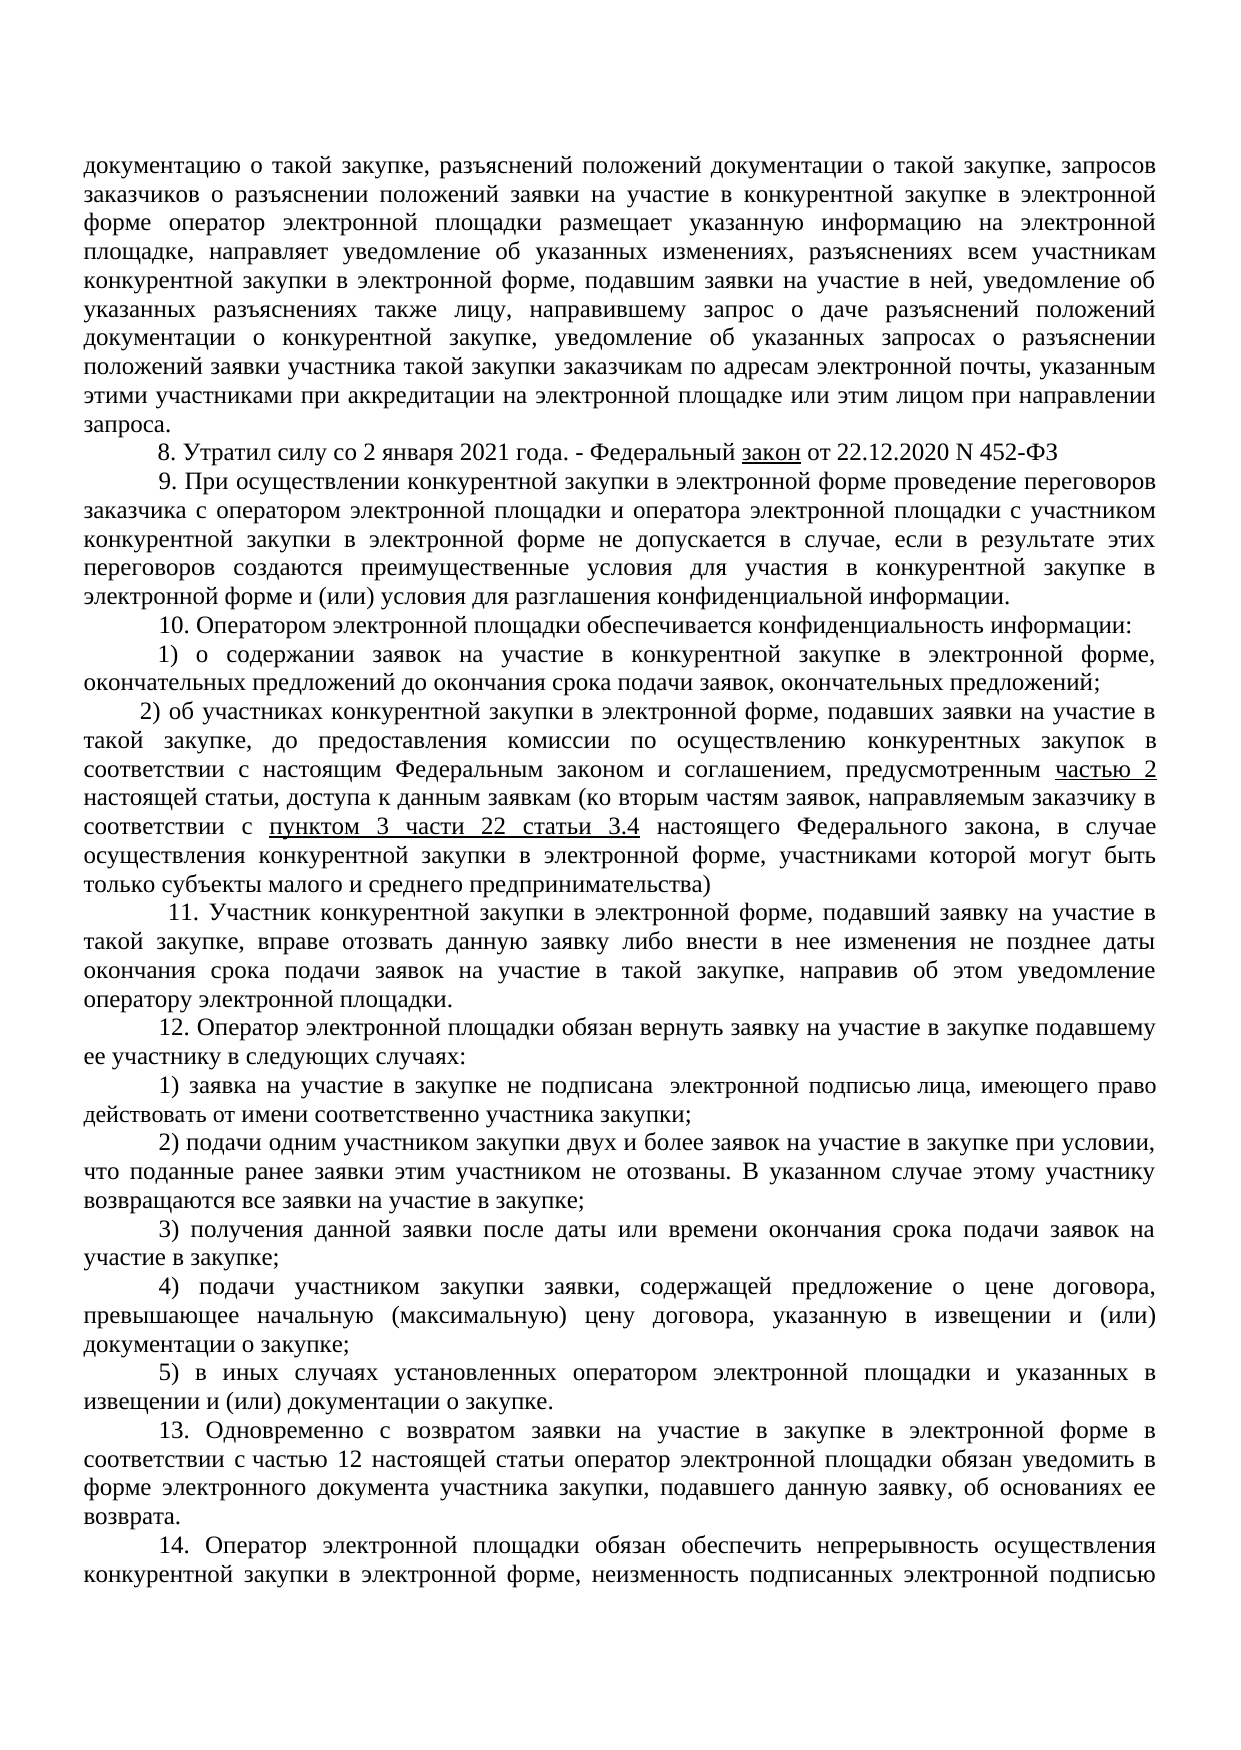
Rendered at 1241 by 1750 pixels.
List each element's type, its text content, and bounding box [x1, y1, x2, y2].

text 2) об участниках конкурентной закупки в электронной форме, подавших заявки на участие в такой закупке, до предоставления комиссии по осуществлению конкурентных закупок в соответствии с настоящим Федеральным законом и соглашением, предусмотренным частью 2 настоящей статьи, доступа к данным заявкам (ко вторым частям заявок, направляемым заказчику в соответствии с пунктом 3 части 22 статьи 3.4 настоящего Федерального закона, в случае осуществления конкурентной закупки в электронной форме, участниками которой могут быть только субъекты малого и среднего предпринимательства) [83, 696, 1157, 897]
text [83, 1530, 1157, 1587]
text 9. При осуществлении конкурентной закупки в электронной форме проведение переговоров заказчика с оператором электронной площадки и оператора электронной площадки с участником конкурентной закупки в электронной форме не допускается в случае, если в результате этих переговоров создаются преимущественные условия для участия в конкурентной закупке в электронной форме и (или) условия для разглашения конфиденциальной информации. [83, 466, 1157, 610]
text 1) о содержании заявок на участие в конкурентной закупке в электронной форме, окончательных предложений до окончания срока подачи заявок, окончательных предложений; [83, 639, 1157, 696]
text 1) заявка на участие в закупке не подписана электронной подписью лица, имеющего право действовать от имени соответственно участника закупки; [83, 1070, 1157, 1127]
text 8. Утратил силу со 2 января 2021 года. - Федеральный закон от 22.12.2020 N 452-ФЗ [83, 437, 1157, 466]
text 3) получения данной заявки после даты или времени окончания срока подачи заявок на участие в закупке; [83, 1214, 1157, 1271]
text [83, 150, 1157, 437]
text 5) в иных случаях установленных оператором электронной площадки и указанных в извещении и (или) документации о закупке. [83, 1357, 1157, 1415]
text 2) подачи одним участником закупки двух и более заявок на участие в закупке при условии, что поданные ранее заявки этим участником не отозваны. В указанном случае этому участнику возвращаются все заявки на участие в закупке; [83, 1127, 1157, 1214]
text 11. Участник конкурентной закупки в электронной форме, подавший заявку на участие в такой закупке, вправе отозвать данную заявку либо внести в нее изменения не позднее даты окончания срока подачи заявок на участие в такой закупке, направив об этом уведомление оператору электронной площадки. [83, 897, 1157, 1012]
text 4) подачи участником закупки заявки, содержащей предложение о цене договора, превышающее начальную (максимальную) цену договора, указанную в извещении и (или) документации о закупке; [83, 1271, 1157, 1357]
text 12. Оператор электронной площадки обязан вернуть заявку на участие в закупке подавшему ее участнику в следующих случаях: [83, 1012, 1157, 1070]
text 10. Оператором электронной площадки обеспечивается конфиденциальность информации: [83, 610, 1157, 639]
text 13. Одновременно с возвратом заявки на участие в закупке в электронной форме в соответствии с частью 12 настоящей статьи оператор электронной площадки обязан уведомить в форме электронного документа участника закупки, подавшего данную заявку, об основаниях ее возврата. [83, 1415, 1157, 1530]
